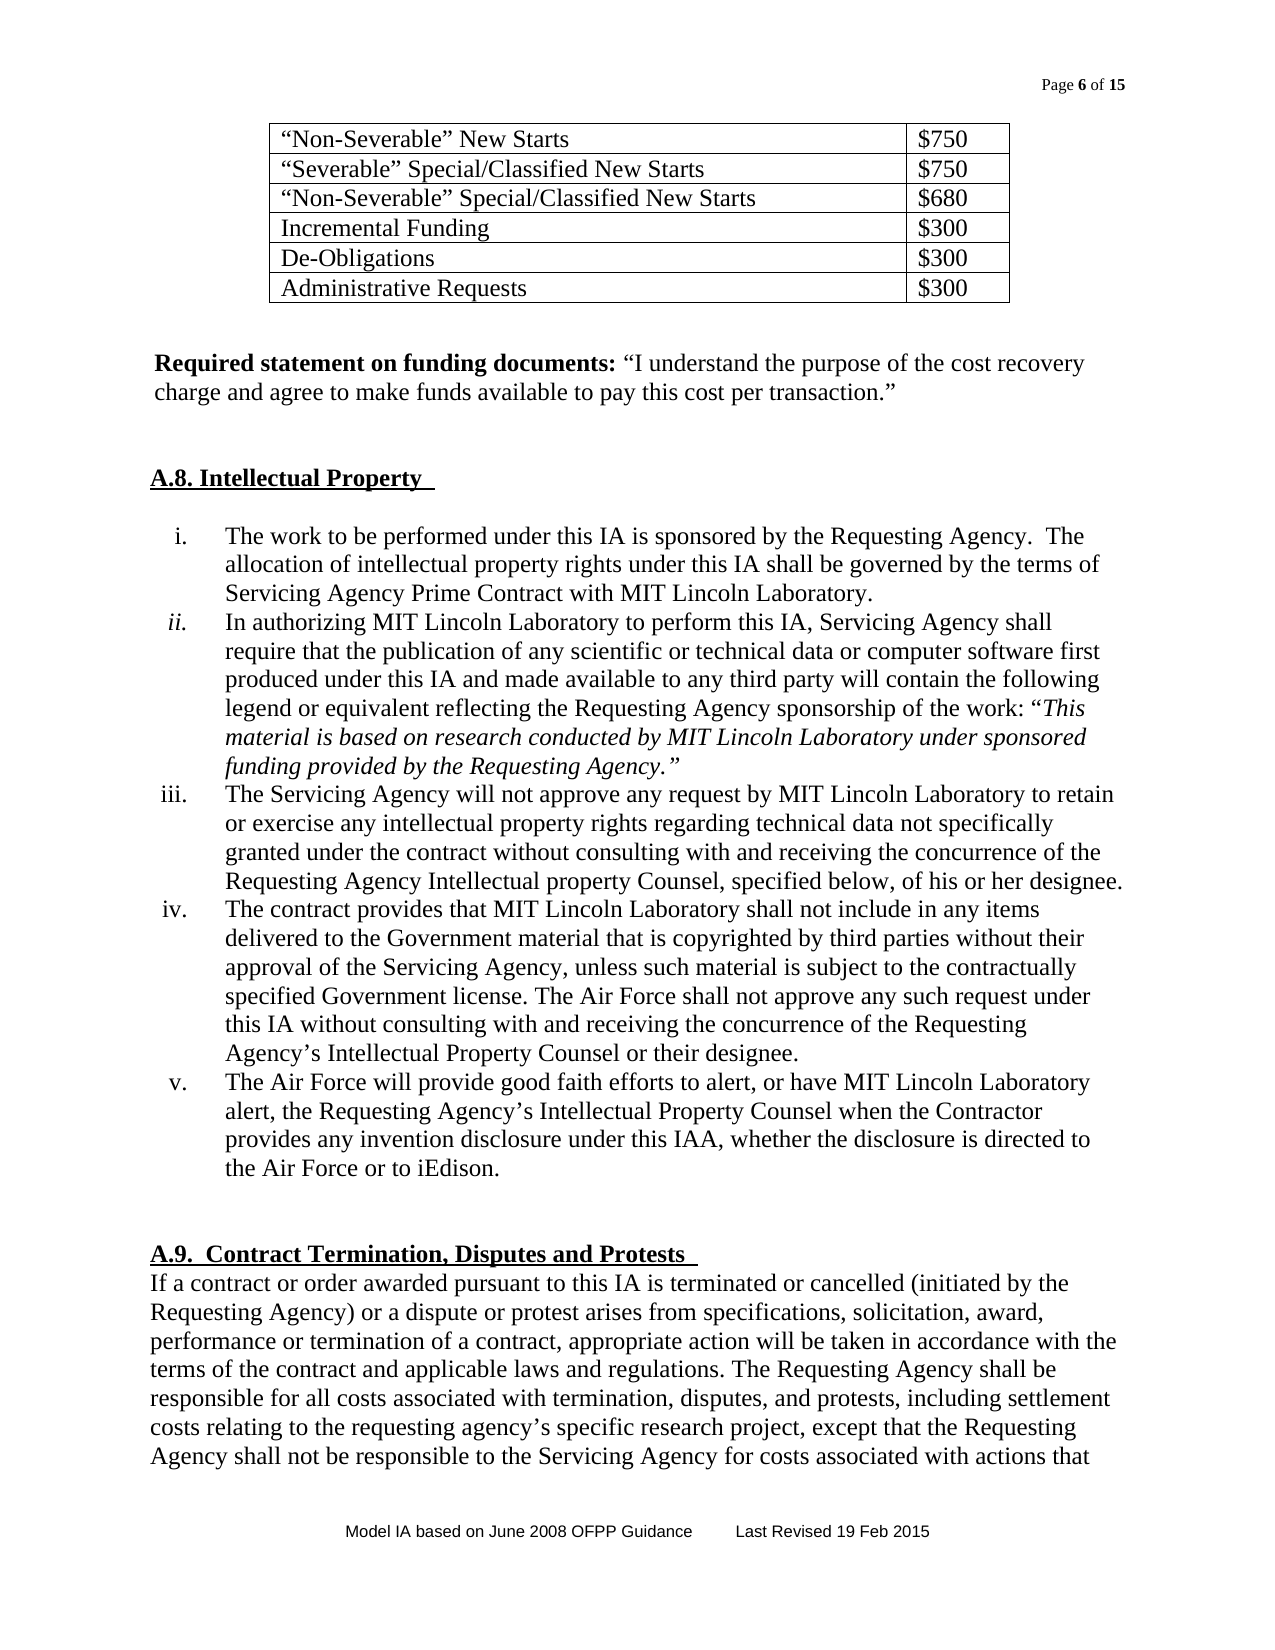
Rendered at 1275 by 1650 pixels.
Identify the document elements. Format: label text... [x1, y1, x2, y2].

list The contract provides that MIT Lincoln Laboratory shall not include in any items delivered to the Government material that is copyrighted by third parties without their approval of the Servicing Agency, unless such material is subject to the contractually specified Government license. The Air Force shall not approve any such request under this IA without consulting with and receiving the concurrence of the Requesting Agency’s Intellectual Property Counsel or their designee. [187, 894, 1125, 1067]
table_cell “Severable” Special/Classified New Starts [270, 154, 906, 182]
list The Air Force will provide good faith efforts to alert, or have MIT Lincoln Laboratory alert, the Requesting Agency’s Intellectual Property Counsel when the Contractor provides any invention disclosure under this IAA, whether the disclosure is directed to the Air Force or to iEdison. [187, 1067, 1125, 1182]
table_cell $300 [907, 243, 1009, 272]
text A.8. Intellectual Property [150, 463, 1125, 492]
text Required statement on funding documents: “I understand the purpose of the cost recovery charge and agree to make funds available to pay this cost per transaction.” [154, 348, 1125, 406]
table_cell “Non-Severable” Special/Classified New Starts [270, 184, 906, 212]
table_cell $680 [907, 184, 1009, 212]
list The Servicing Agency will not approve any request by MIT Lincoln Laboratory to retain or exercise any intellectual property rights regarding technical data not specifically granted under the contract without consulting with and receiving the concurrence of the Requesting Agency Intellectual property Counsel, specified below, of his or her designee. [187, 779, 1125, 894]
table_cell $750 [907, 154, 1009, 182]
table_cell De-Obligations [270, 243, 906, 272]
text A.9. Contract Termination, Disputes and Protests [150, 1239, 1125, 1268]
list The work to be performed under this IA is sponsored by the Requesting Agency. The allocation of intellectual property rights under this IA shall be governed by the terms of Servicing Agency Prime Contract with MIT Lincoln Laboratory. [187, 521, 1125, 607]
table_cell “Non-Severable” New Starts [270, 124, 906, 153]
table_cell Incremental Funding [270, 213, 906, 242]
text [150, 1268, 1125, 1469]
list In authorizing MIT Lincoln Laboratory to perform this IA, Servicing Agency shall require that the publication of any scientific or technical data or computer software first produced under this IA and made available to any third party will contain the following legend or equivalent reflecting the Requesting Agency sponsorship of the work: “This material is based on research conducted by MIT Lincoln Laboratory under sponsored funding provided by the Requesting Agency.” [187, 607, 1125, 779]
table_cell $750 [907, 124, 1009, 153]
table_cell $300 [907, 273, 1009, 302]
table_cell $300 [907, 213, 1009, 242]
table_cell Administrative Requests [270, 273, 906, 302]
